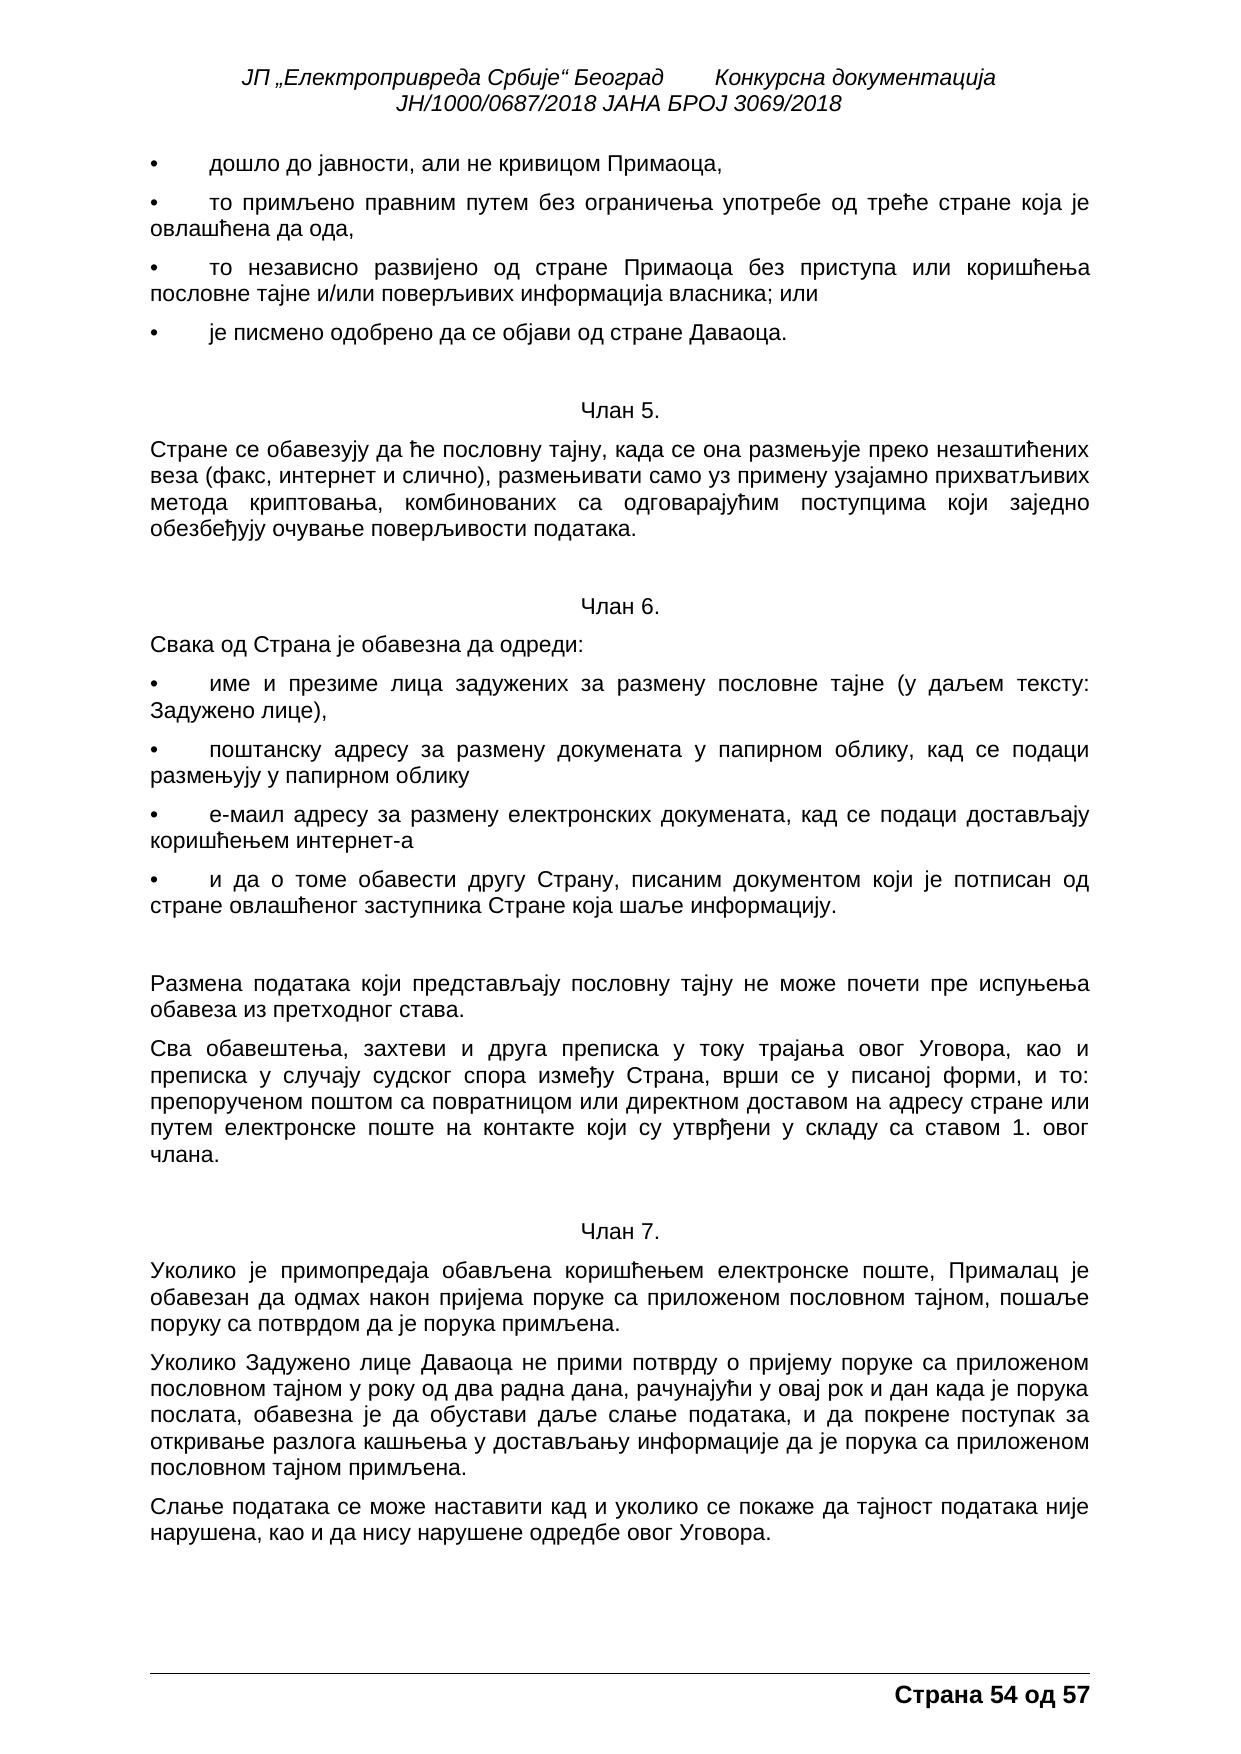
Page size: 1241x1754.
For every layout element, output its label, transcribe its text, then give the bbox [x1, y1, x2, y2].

text • и да о томе обавести другу Страну, писаним документом који је потписан од стране овлашћеног заступника Стране која шаље информацију. [150, 866, 1090, 919]
text Слање података се може наставити кад и уколико се покаже да тајност података није нарушена, као и да нису нарушене одредбе овог Уговора. [150, 1493, 1090, 1546]
text Уколико је примопредаја обављена коришћењем електронске поште, Прималац је обавезан да одмах након пријема поруке са приложеном пословном тајном, пошаље поруку са потврдом да је порука примљена. [150, 1257, 1090, 1336]
text Уколико Задужено лице Даваоца не прими потврду о пријему поруке са приложеном пословном тајном у року од два радна дана, рачунајући у овај рок и дан када је порука послата, обавезна је да обустави даље слање података, и да покрене поступак за откривање разлога кашњења у достављању информације да је порука са приложеном пословном тајном примљена. [150, 1349, 1090, 1481]
text • поштанску адресу за размену докумената у папирном облику, кад се подаци размењују у папирном облику [150, 736, 1090, 788]
text • е-маил адресу за размену електронских докумената, кад се подаци достављају коришћењем интернет-а [150, 801, 1090, 853]
text • дошло до јавности, али не кривицом Примаоца, [150, 150, 1090, 176]
text Члан 6. [150, 593, 1090, 619]
text • то примљено правним путем без ограничења употребе од треће стране која је овлашћена да ода, [150, 189, 1090, 242]
text • је писмено одобрено да се објави од стране Даваоца. [150, 319, 1090, 346]
text • то независно развијено од стране Примаоца без приступа или коришћења пословне тајне и/или поверљивих информација власника; или [150, 254, 1090, 307]
text Члан 5. [150, 397, 1090, 423]
text Члан 7. [150, 1218, 1090, 1245]
text Стране се обавезују да ће пословну тајну, када се она размењује преко незаштићених веза (факс, интернет и слично), размењивати само уз примену узајамно прихватљивих метода криптовања, комбинованих са одговарајућим поступцима који заједно обезбеђују очување поверљивости података. [150, 436, 1090, 541]
text • име и презиме лица задужених за размену пословне тајне (у даљем тексту: Задужено лице), [150, 670, 1090, 723]
text Сва обавештења, захтеви и друга преписка у току трајања овог Уговора, као и преписка у случају судског спора између Страна, врши се у писаној форми, и то: препорученом поштом са повратницом или директном доставом на адресу стране или путем електронске поште на контакте који су утврђени у складу са ставом 1. овог члана. [150, 1035, 1090, 1167]
text Размена података који представљају пословну тајну не може почети пре испуњења обавеза из претходног става. [150, 970, 1090, 1023]
text Свака од Страна је обавезна да одреди: [150, 631, 1090, 658]
